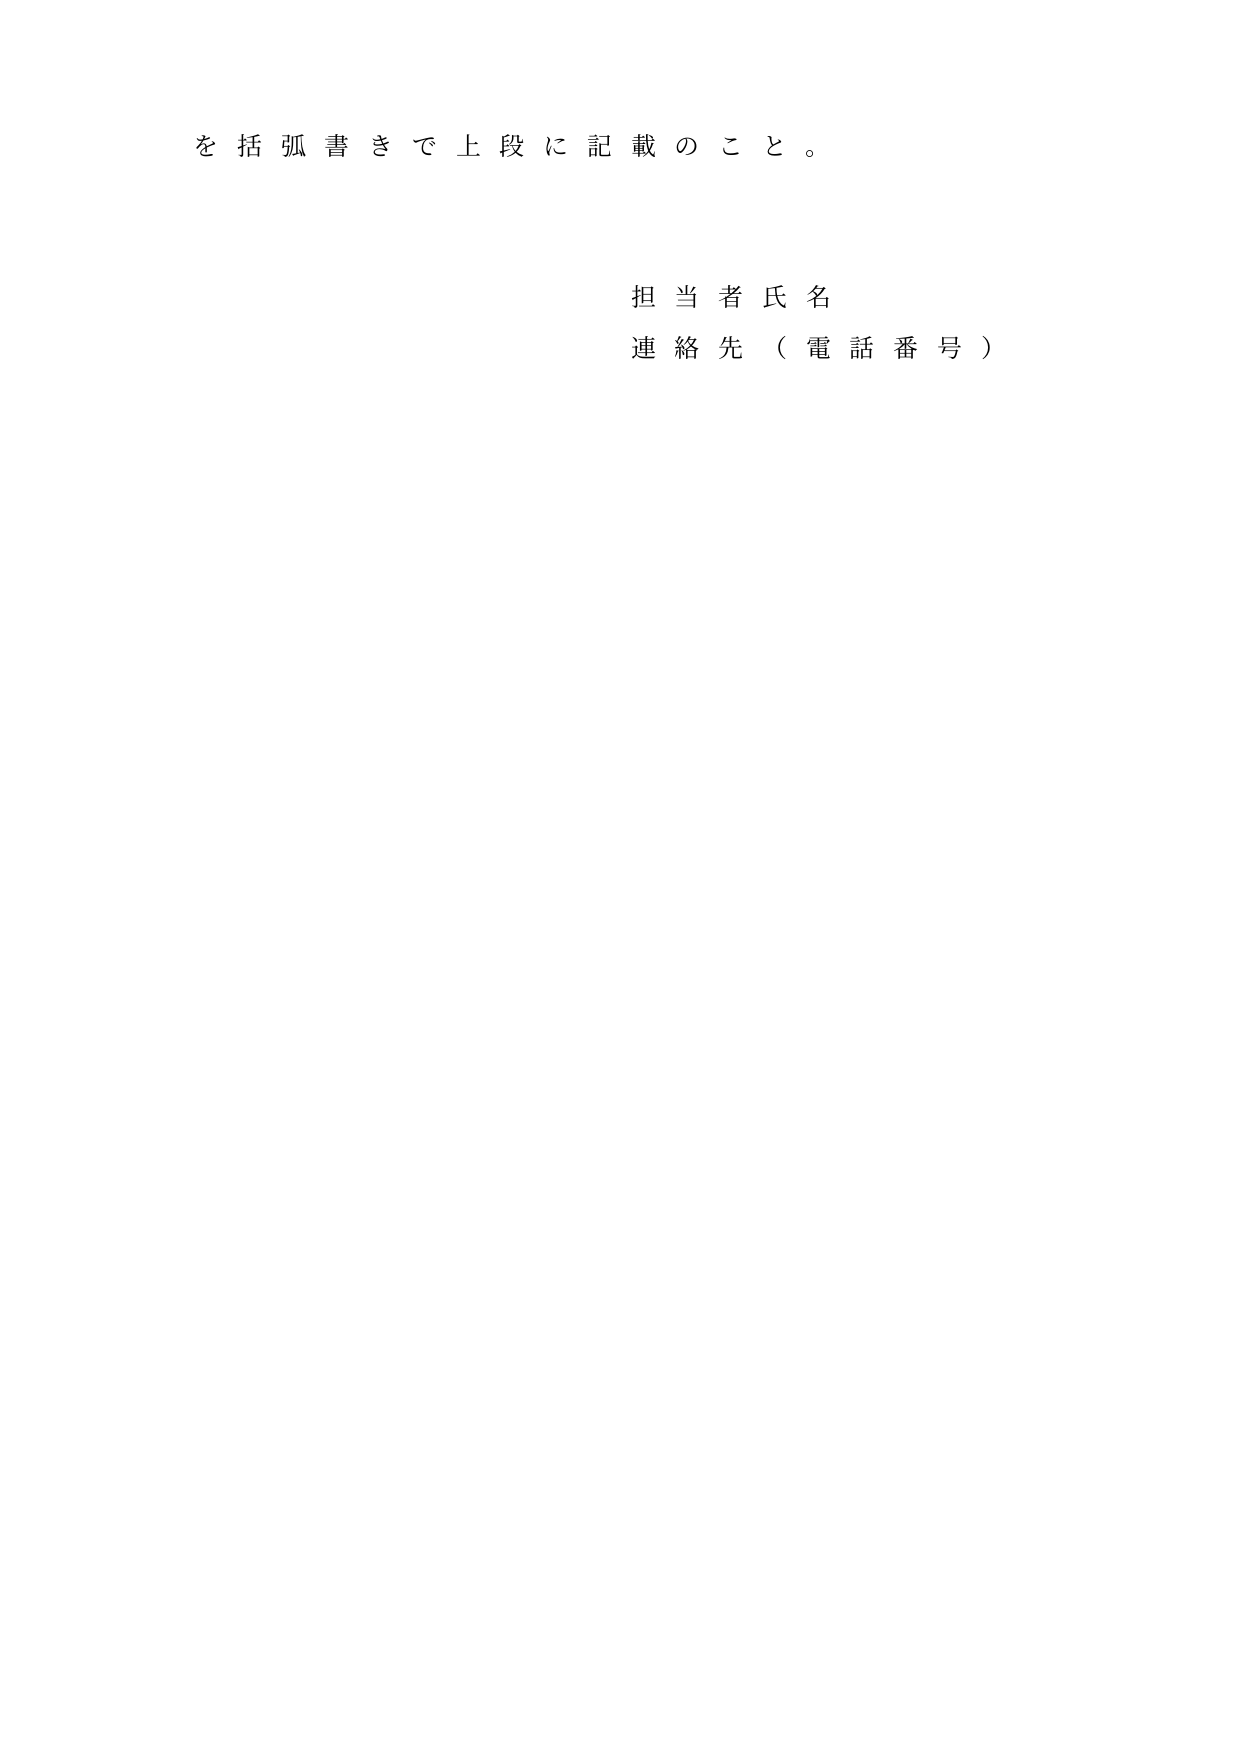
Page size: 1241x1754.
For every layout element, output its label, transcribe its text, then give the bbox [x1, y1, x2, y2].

text 担当者氏名 [128, 271, 1112, 321]
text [128, 119, 1112, 170]
text 連絡先（電話番号） [128, 321, 1112, 372]
